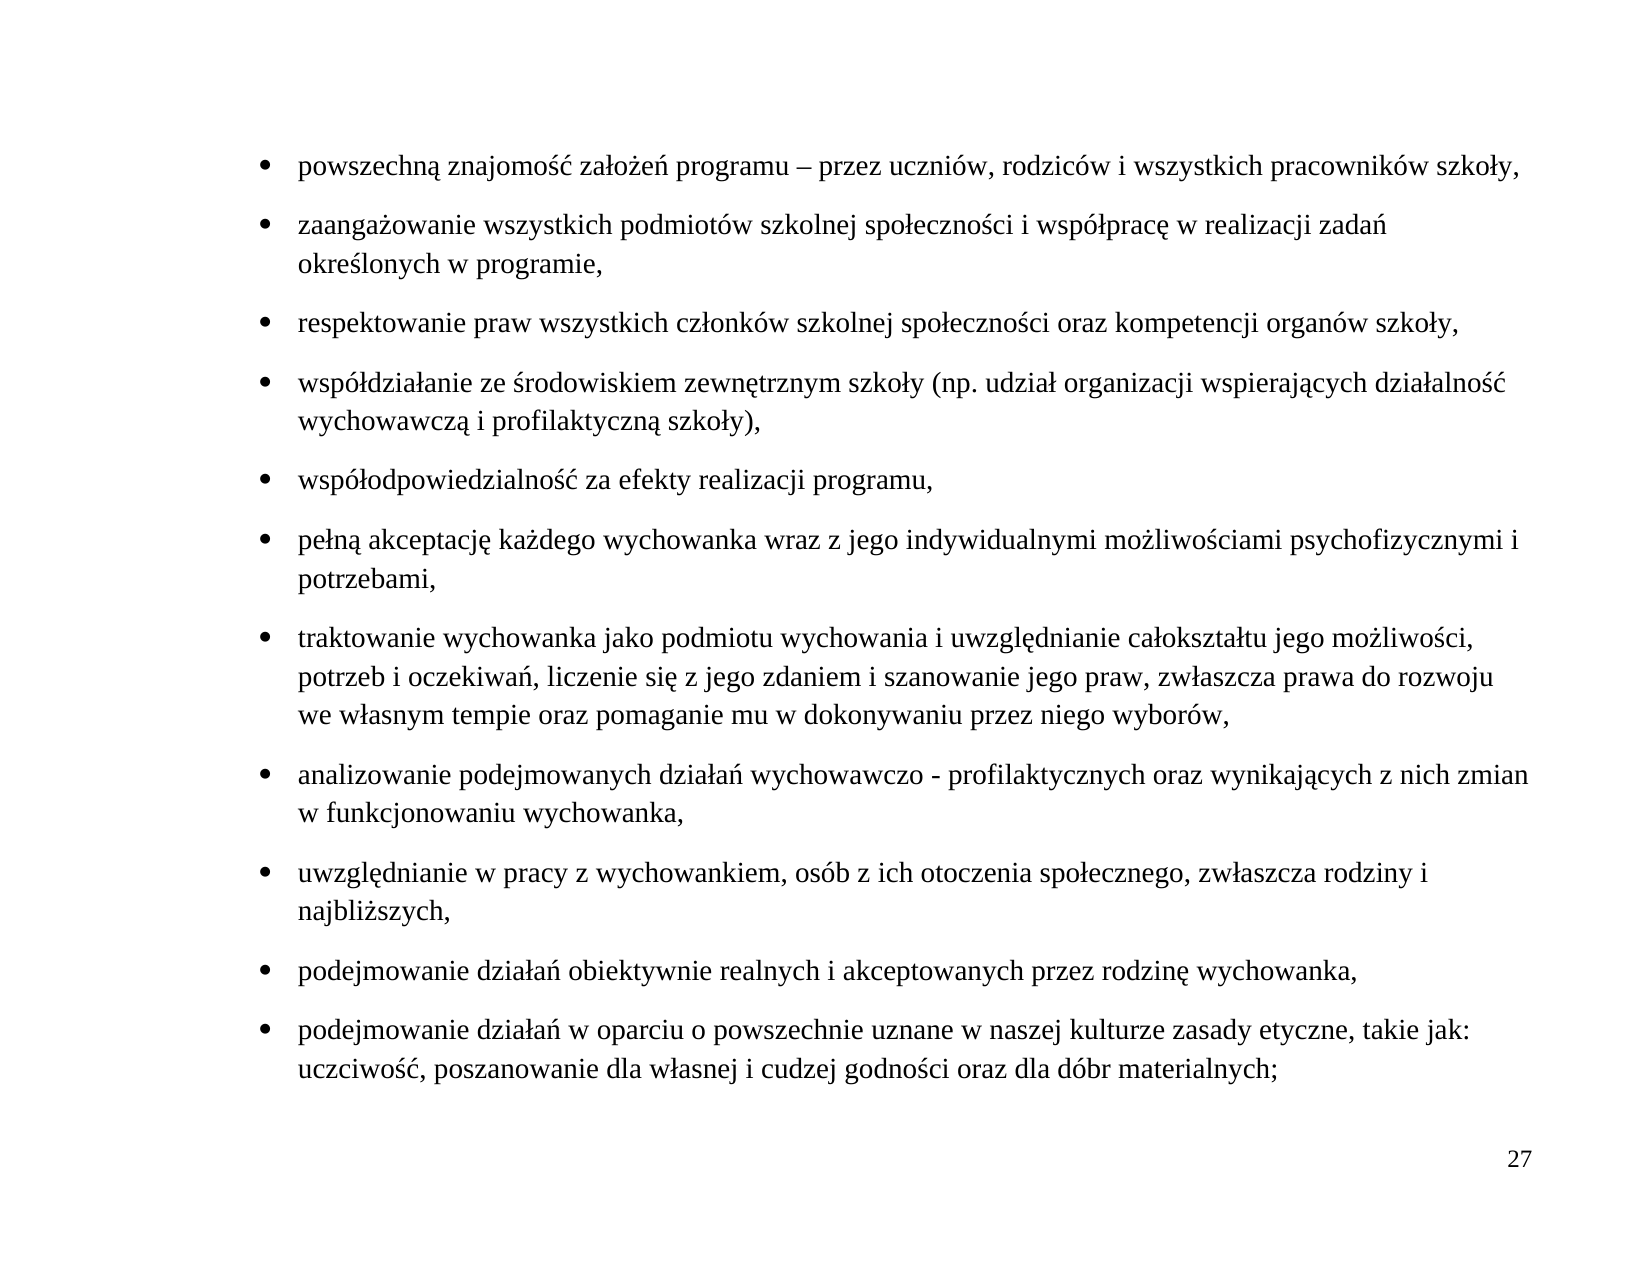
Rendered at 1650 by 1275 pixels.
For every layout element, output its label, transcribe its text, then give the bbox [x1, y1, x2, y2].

list respektowanie praw wszystkich członków szkolnej społeczności oraz kompetencji organów szkoły, [260, 305, 1532, 339]
list analizowanie podejmowanych działań wychowawczo - profilaktycznych oraz wynikających z nich zmian w funkcjonowaniu wychowanka, [260, 757, 1532, 829]
list współdziałanie ze środowiskiem zewnętrznym szkoły (np. udział organizacji wspierających działalność wychowawczą i profilaktyczną szkoły), [260, 365, 1532, 437]
list podejmowanie działań w oparciu o powszechnie uznane w naszej kulturze zasady etyczne, takie jak: uczciwość, poszanowanie dla własnej i cudzej godności oraz dla dóbr materialnych; [260, 1012, 1532, 1084]
list uwzględnianie w pracy z wychowankiem, osób z ich otoczenia społecznego, zwłaszcza rodziny i najbliższych, [260, 855, 1532, 927]
list traktowanie wychowanka jako podmiotu wychowania i uwzględnianie całokształtu jego możliwości, potrzeb i oczekiwań, liczenie się z jego zdaniem i szanowanie jego praw, zwłaszcza prawa do rozwoju we własnym tempie oraz pomaganie mu w dokonywaniu przez niego wyborów, [260, 620, 1532, 731]
list pełną akceptację każdego wychowanka wraz z jego indywidualnymi możliwościami psychofizycznymi i potrzebami, [260, 522, 1532, 594]
list zaangażowanie wszystkich podmiotów szkolnej społeczności i współpracę w realizacji zadań określonych w programie, [260, 207, 1532, 279]
list powszechną znajomość założeń programu – przez uczniów, rodziców i wszystkich pracowników szkoły, [260, 148, 1532, 181]
list podejmowanie działań obiektywnie realnych i akceptowanych przez rodzinę wychowanka, [260, 953, 1532, 986]
list współodpowiedzialność za efekty realizacji programu, [260, 463, 1532, 496]
